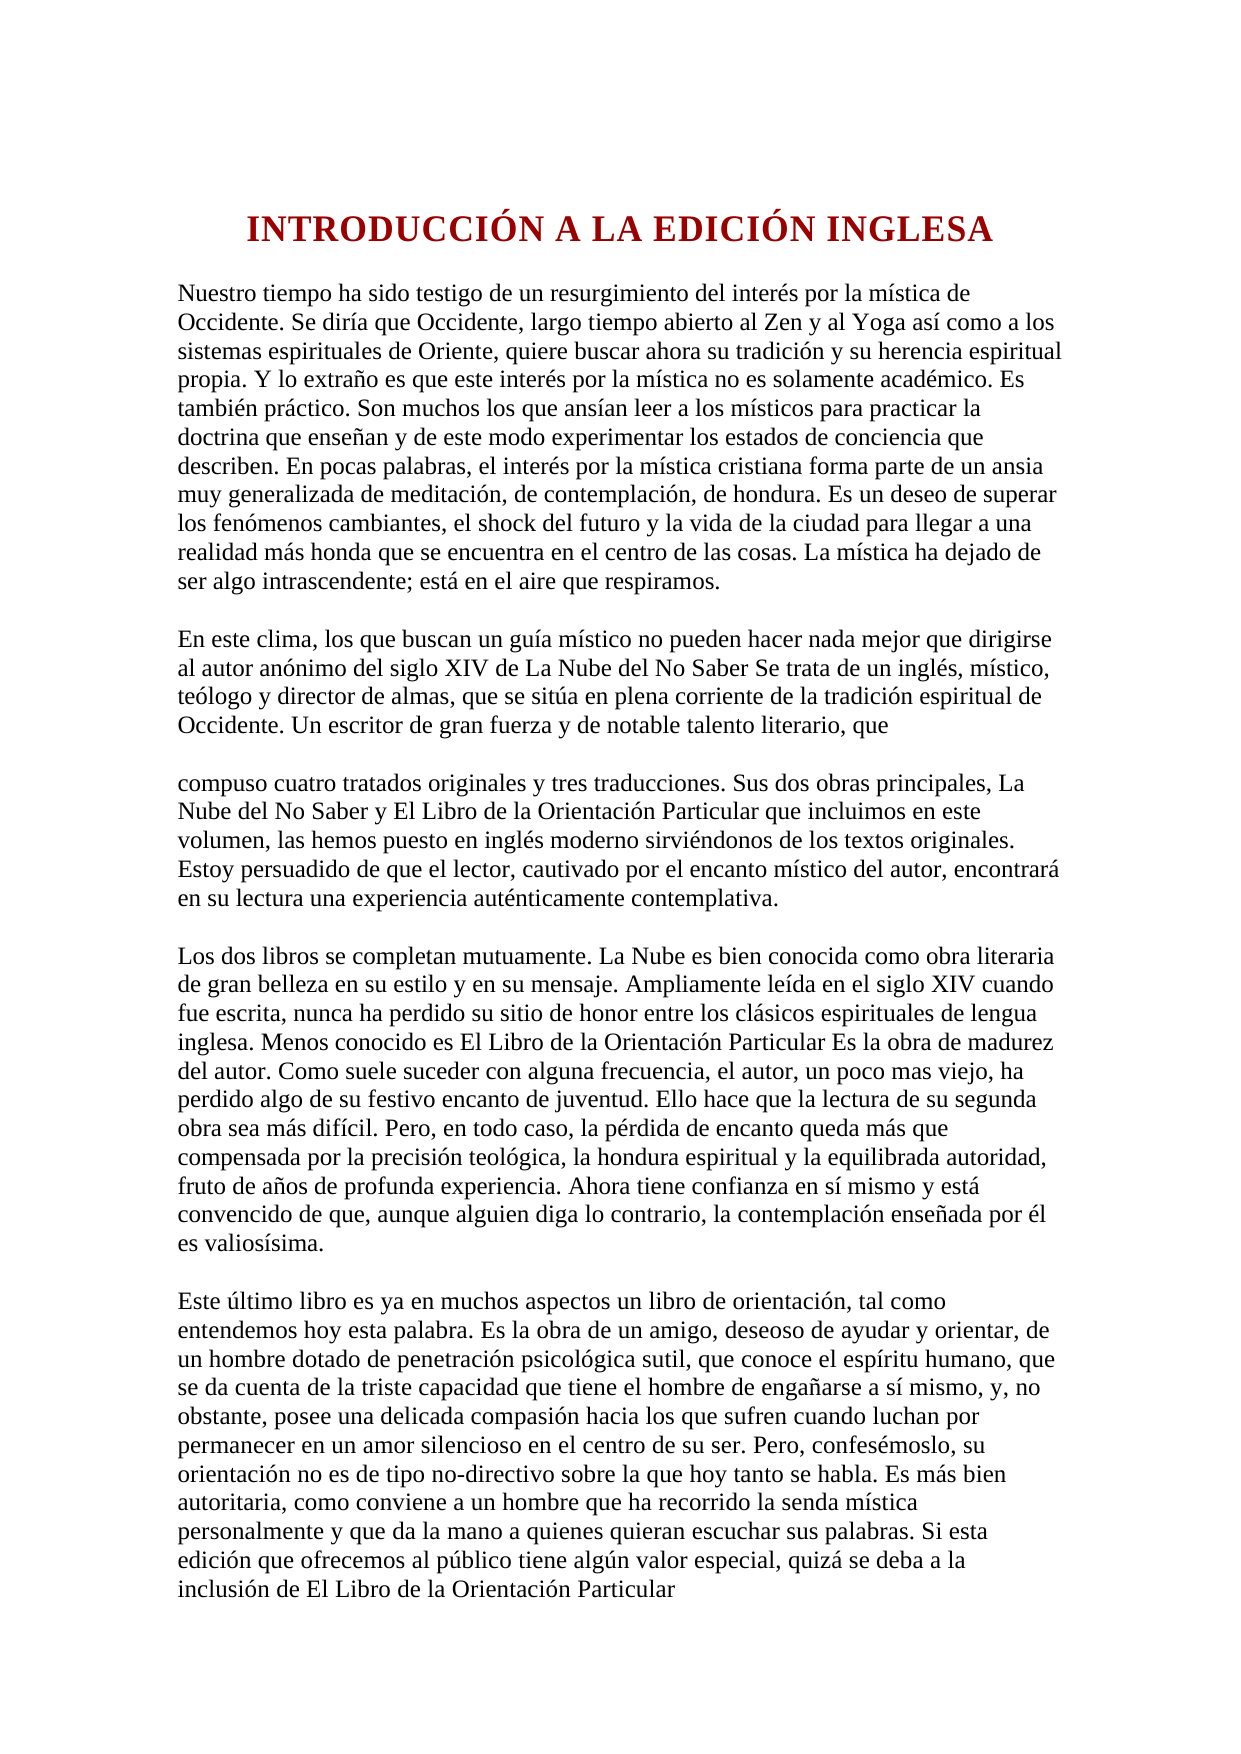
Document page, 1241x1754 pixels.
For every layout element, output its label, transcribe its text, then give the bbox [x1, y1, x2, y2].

text compuso cuatro tratados originales y tres traducciones. Sus dos obras principales, La Nube del No Saber y El Libro de la Orientación Particular que incluimos en este volumen, las hemos puesto en inglés moderno sirviéndonos de los textos originales. Estoy persuadido de que el lector, cautivado por el encanto místico del autor, encontrará en su lectura una experiencia auténticamente contemplativa. [177, 768, 1062, 912]
text En este clima, los que buscan un guía místico no pueden hacer nada mejor que dirigirse al autor anónimo del siglo XIV de La Nube del No Saber Se trata de un inglés, místico, teólogo y director de almas, que se sitúa en plena corriente de la tradición espiritual de Occidente. Un escritor de gran fuerza y de notable talento literario, que [177, 624, 1062, 739]
text Los dos libros se completan mutuamente. La Nube es bien conocida como obra literaria de gran belleza en su estilo y en su mensaje. Ampliamente leída en el siglo XIV cuando fue escrita, nunca ha perdido su sitio de honor entre los clásicos espirituales de lengua inglesa. Menos conocido es El Libro de la Orientación Particular Es la obra de madurez del autor. Como suele suceder con alguna frecuencia, el autor, un poco mas viejo, ha perdido algo de su festivo encanto de juventud. Ello hace que la lectura de su segunda obra sea más difícil. Pero, en todo caso, la pérdida de encanto queda más que compensada por la precisión teológica, la hondura espiritual y la equilibrada autoridad, fruto de años de profunda experiencia. Ahora tiene confianza en sí mismo y está convencido de que, aunque alguien diga lo contrario, la contemplación enseñada por él es valiosísima. [177, 941, 1062, 1257]
text Este último libro es ya en muchos aspectos un libro de orientación, tal como entendemos hoy esta palabra. Es la obra de un amigo, deseoso de ayudar y orientar, de un hombre dotado de penetración psicológica sutil, que conoce el espíritu humano, que se da cuenta de la triste capacidad que tiene el hombre de engañarse a sí mismo, y, no obstante, posee una delicada compasión hacia los que sufren cuando luchan por permanecer en un amor silencioso en el centro de su ser. Pero, confesémoslo, su orientación no es de tipo no-directivo sobre la que hoy tanto se habla. Es más bien autoritaria, como conviene a un hombre que ha recorrido la senda mística personalmente y que da la mano a quienes quieran escuchar sus palabras. Si esta edición que ofrecemos al público tiene algún valor especial, quizá se deba a la inclusión de El Libro de la Orientación Particular [177, 1287, 1062, 1603]
text INTRODUCCIÓN A LA EDICIÓN INGLESA [177, 207, 1062, 251]
text Nuestro tiempo ha sido testigo de un resurgimiento del interés por la mística de Occidente. Se diría que Occidente, largo tiempo abierto al Zen y al Yoga así como a los sistemas espirituales de Oriente, quiere buscar ahora su tradición y su herencia espiritual propia. Y lo extraño es que este interés por la mística no es solamente académico. Es también práctico. Son muchos los que ansían leer a los místicos para practicar la doctrina que enseñan y de este modo experimentar los estados de conciencia que describen. En pocas palabras, el interés por la mística cristiana forma parte de un ansia muy generalizada de meditación, de contemplación, de hondura. Es un deseo de superar los fenómenos cambiantes, el shock del futuro y la vida de la ciudad para llegar a una realidad más honda que se encuentra en el centro de las cosas. La mística ha dejado de ser algo intrascendente; está en el aire que respiramos. [177, 279, 1062, 595]
